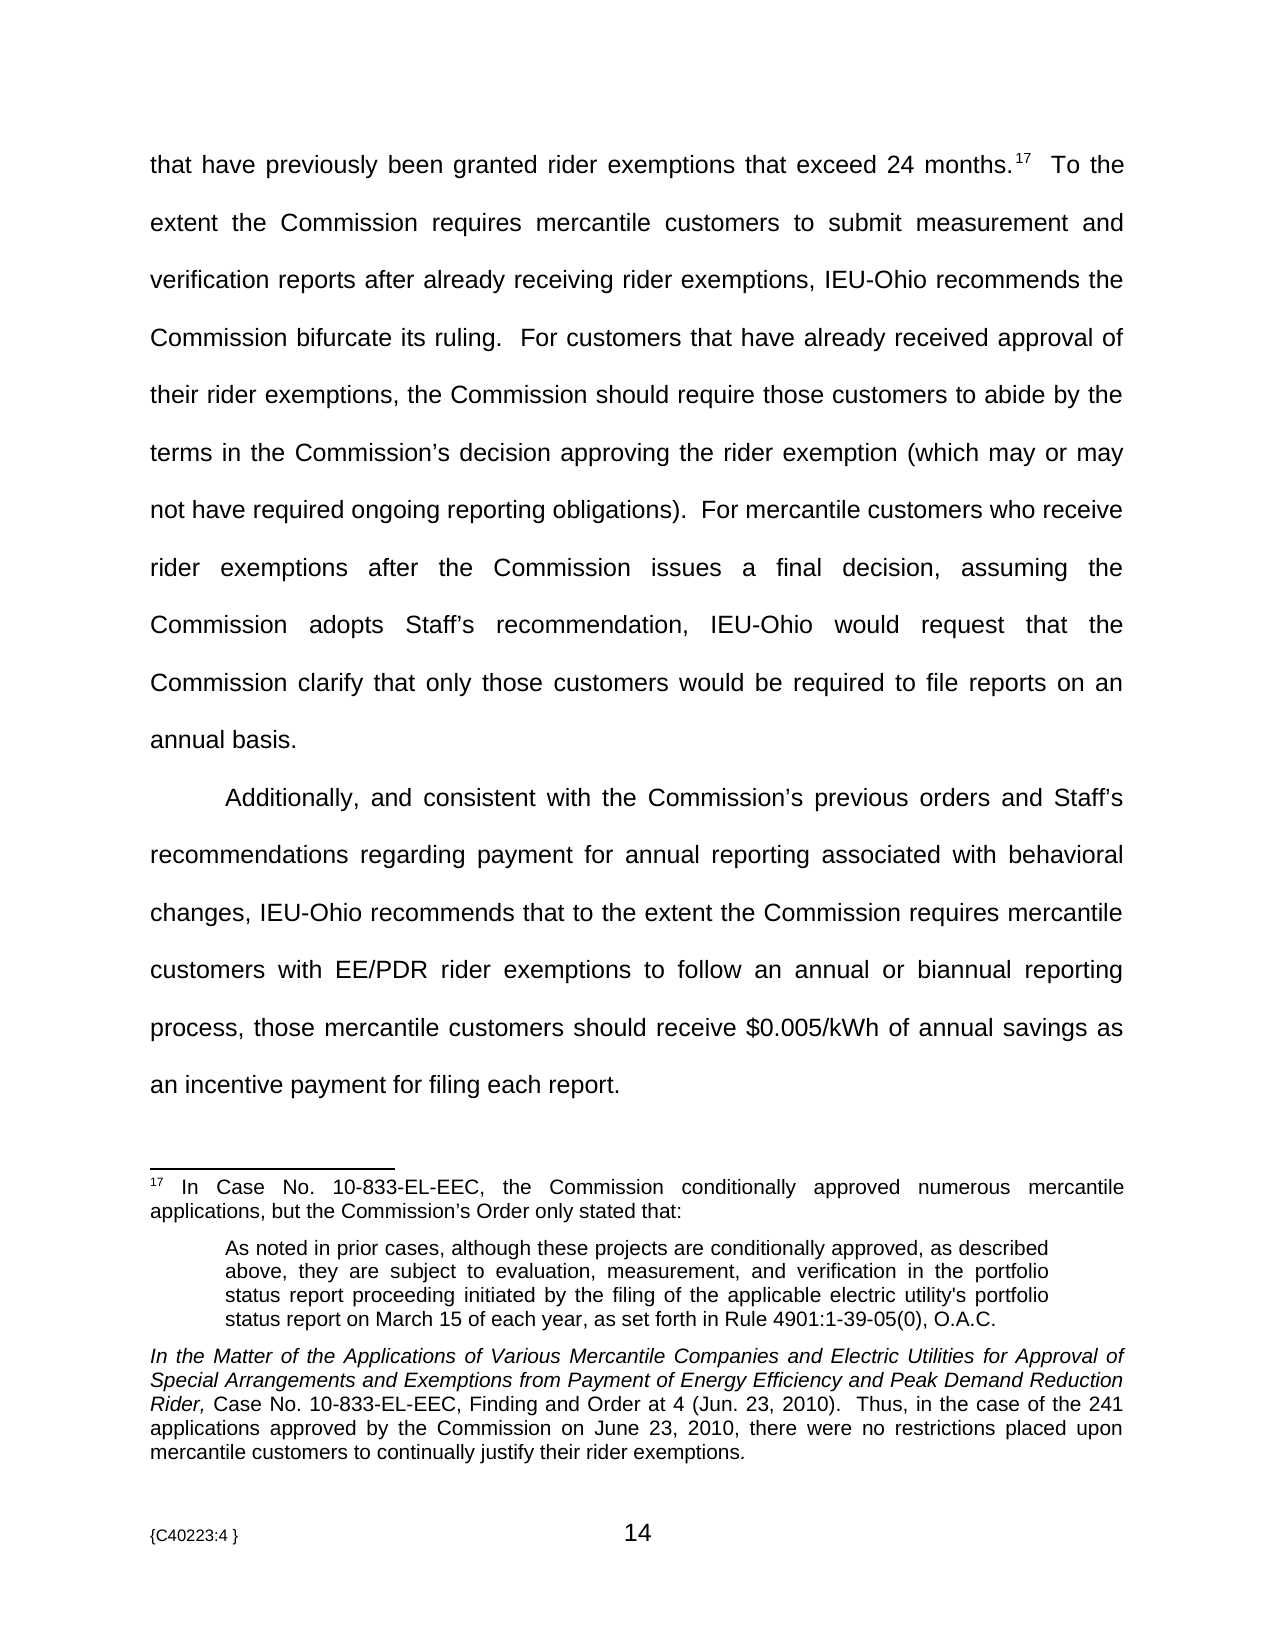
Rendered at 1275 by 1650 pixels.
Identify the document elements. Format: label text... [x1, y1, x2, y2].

text Additionally, and consistent with the Commission’s previous orders and Staff’s recommendations regarding payment for annual reporting associated with behavioral changes, IEU-Ohio recommends that to the extent the Commission requires mercantile customers with EE/PDR rider exemptions to follow an annual or biannual reporting process, those mercantile customers should receive $0.005/kWh of annual savings as an incentive payment for filing each report. [150, 782, 1125, 1099]
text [150, 150, 1125, 754]
